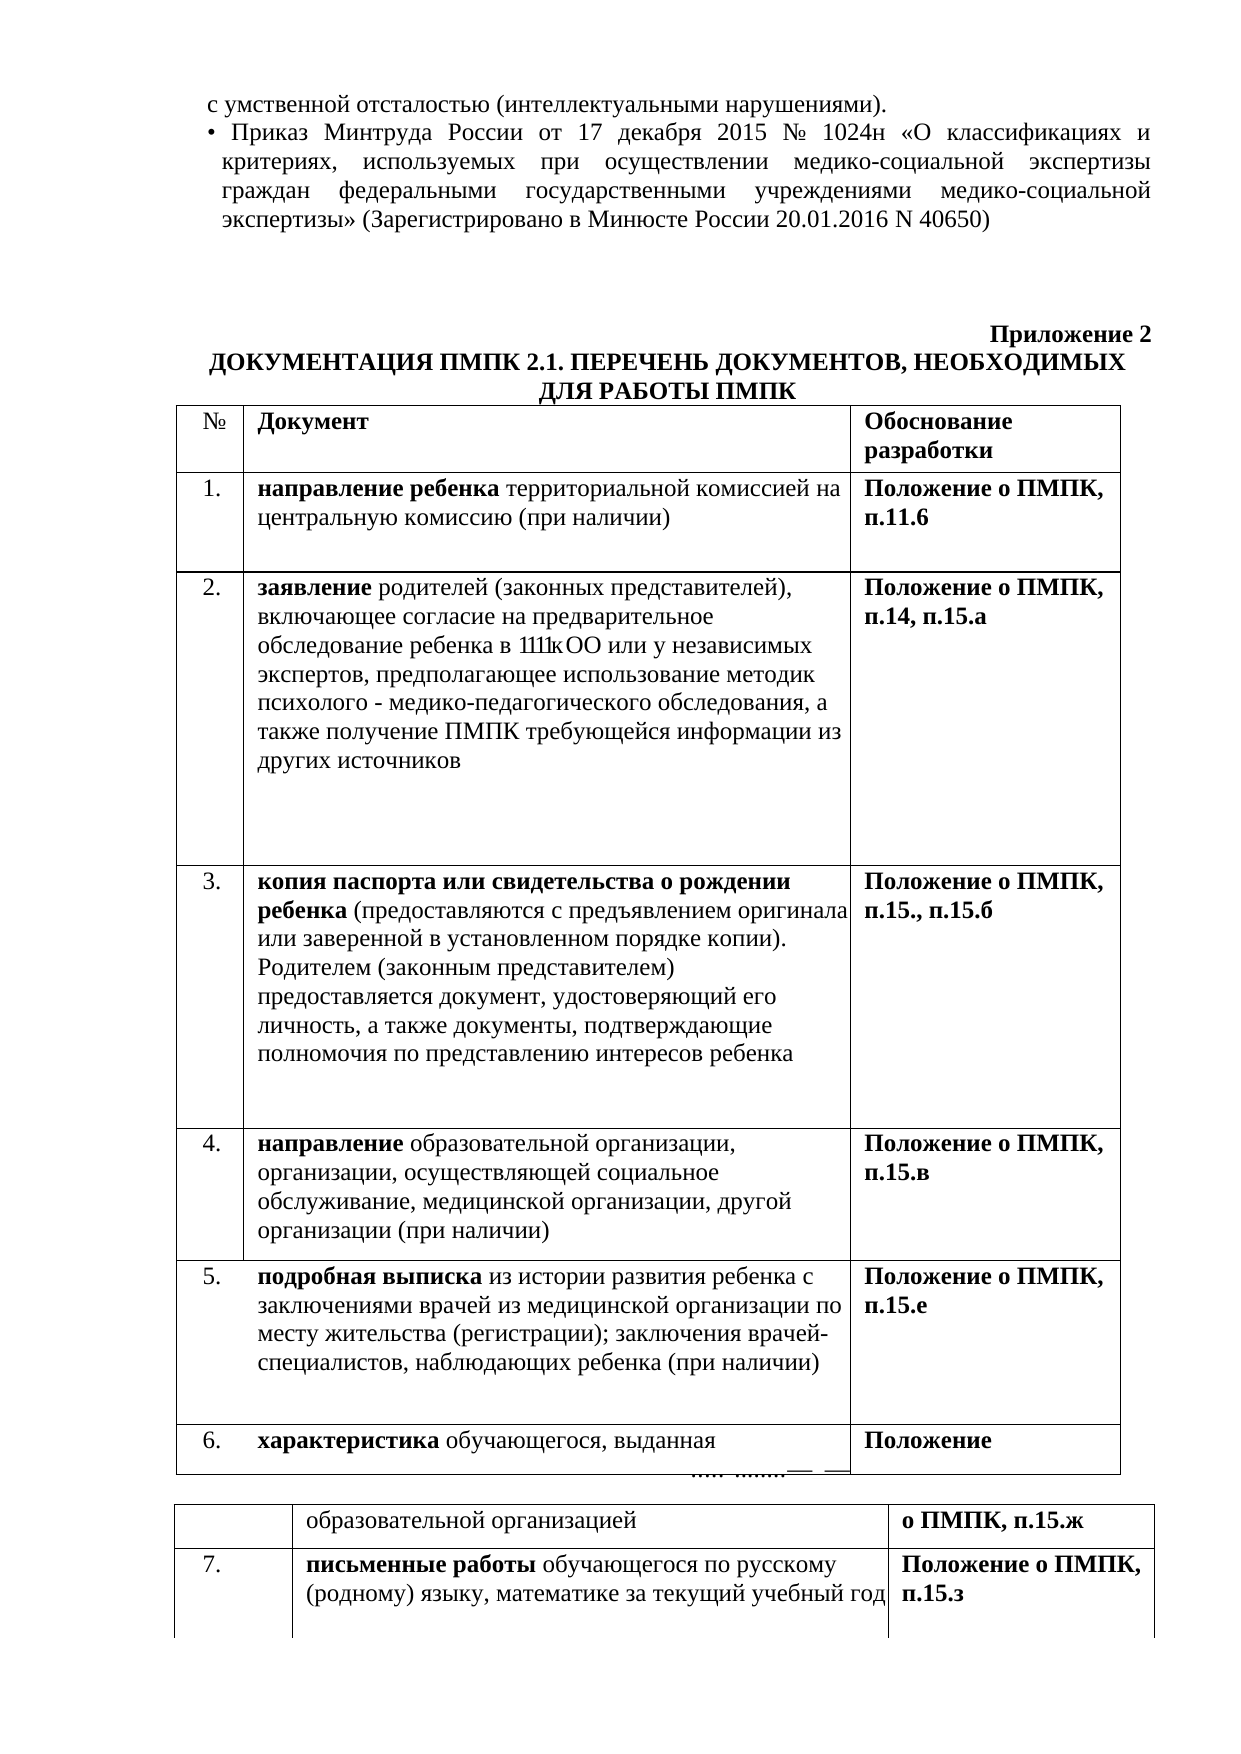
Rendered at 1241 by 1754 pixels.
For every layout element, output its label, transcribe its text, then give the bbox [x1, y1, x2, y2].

table_cell подробная выписка из истории развития ребенка с заключениями врачей из медицинской организации по месту жительства (регистрации); заключения врачей-специалистов, наблюдающих ребенка (при наличии) [244, 1261, 850, 1424]
table_cell Положение о ПМПК, п.15.в [851, 1129, 1120, 1260]
table_header Обоснование разработки [851, 406, 1120, 472]
table_header [175, 1505, 292, 1548]
table_cell 5. [177, 1261, 244, 1424]
table_cell направление образовательной организации, организации, осуществляющей социальное обслуживание, медицинской организации, другой организации (при наличии) [244, 1129, 850, 1260]
table_cell 4. [177, 1129, 243, 1260]
table_cell характеристика обучающегося, выданная —_— [244, 1425, 850, 1474]
text Приложение 2 [177, 319, 1152, 347]
text • Приказ Минтруда России от 17 декабря 2015 № 1024н «О классификациях и критериях, используемых при осуществлении медико-социальной экспертизы граждан федеральными государственными учреждениями медико-социальной экспертизы» (Зарегистрировано в Минюсте России 20.01.2016 N 40650) [207, 117, 1152, 232]
text ДОКУМЕНТАЦИЯ ПМПК 2.1. ПЕРЕЧЕНЬ ДОКУМЕНТОВ, НЕОБХОДИМЫХ ДЛЯ РАБОТЫ ПМПК [183, 347, 1152, 405]
table_cell 6. [177, 1425, 244, 1474]
table_header Документ [244, 406, 850, 472]
table_cell 3. [177, 866, 243, 1127]
table_header о ПМПК, п.15.ж [889, 1505, 1154, 1548]
table_cell Положение [851, 1425, 1120, 1474]
table_header № [177, 406, 243, 472]
table_cell Положение о ПМПК, п.15., п.15.б [851, 866, 1120, 1127]
table_cell заявление родителей (законных представителей), включающее согласие на предварительное обследование ребенка в 1111к ОО или у независимых экспертов, предполагающее использование методик психолого - медико-педагогического обследования, а также получение ПМПК требующейся информации из других источников [244, 573, 850, 865]
table_cell Положение о ПМПК, п.14, п.15.а [851, 573, 1120, 865]
table_cell 7. [175, 1549, 292, 1637]
table_cell направление ребенка территориальной комиссией на центральную комиссию (при наличии) [244, 473, 850, 571]
table_cell 1. [177, 473, 243, 571]
table_cell 2. [177, 573, 243, 865]
table_header образовательной организацией [293, 1505, 888, 1548]
table_cell письменные работы обучающегося по русскому (родному) языку, математике за текущий учебный год [293, 1549, 888, 1637]
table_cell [889, 1549, 1154, 1637]
table_cell Положение о ПМПК, п.11.6 [851, 473, 1120, 571]
table_cell копия паспорта или свидетельства о рождении ребенка (предоставляются с предъявлением оригинала или заверенной в установленном порядке копии). Родителем (законным представителем) предоставляется документ, удостоверяющий его личность, а также документы, подтверждающие полномочия по представлению интересов ребенка [244, 866, 850, 1127]
table_cell Положение о ПМПК, п.15.е [851, 1261, 1120, 1424]
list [179, 89, 1149, 117]
